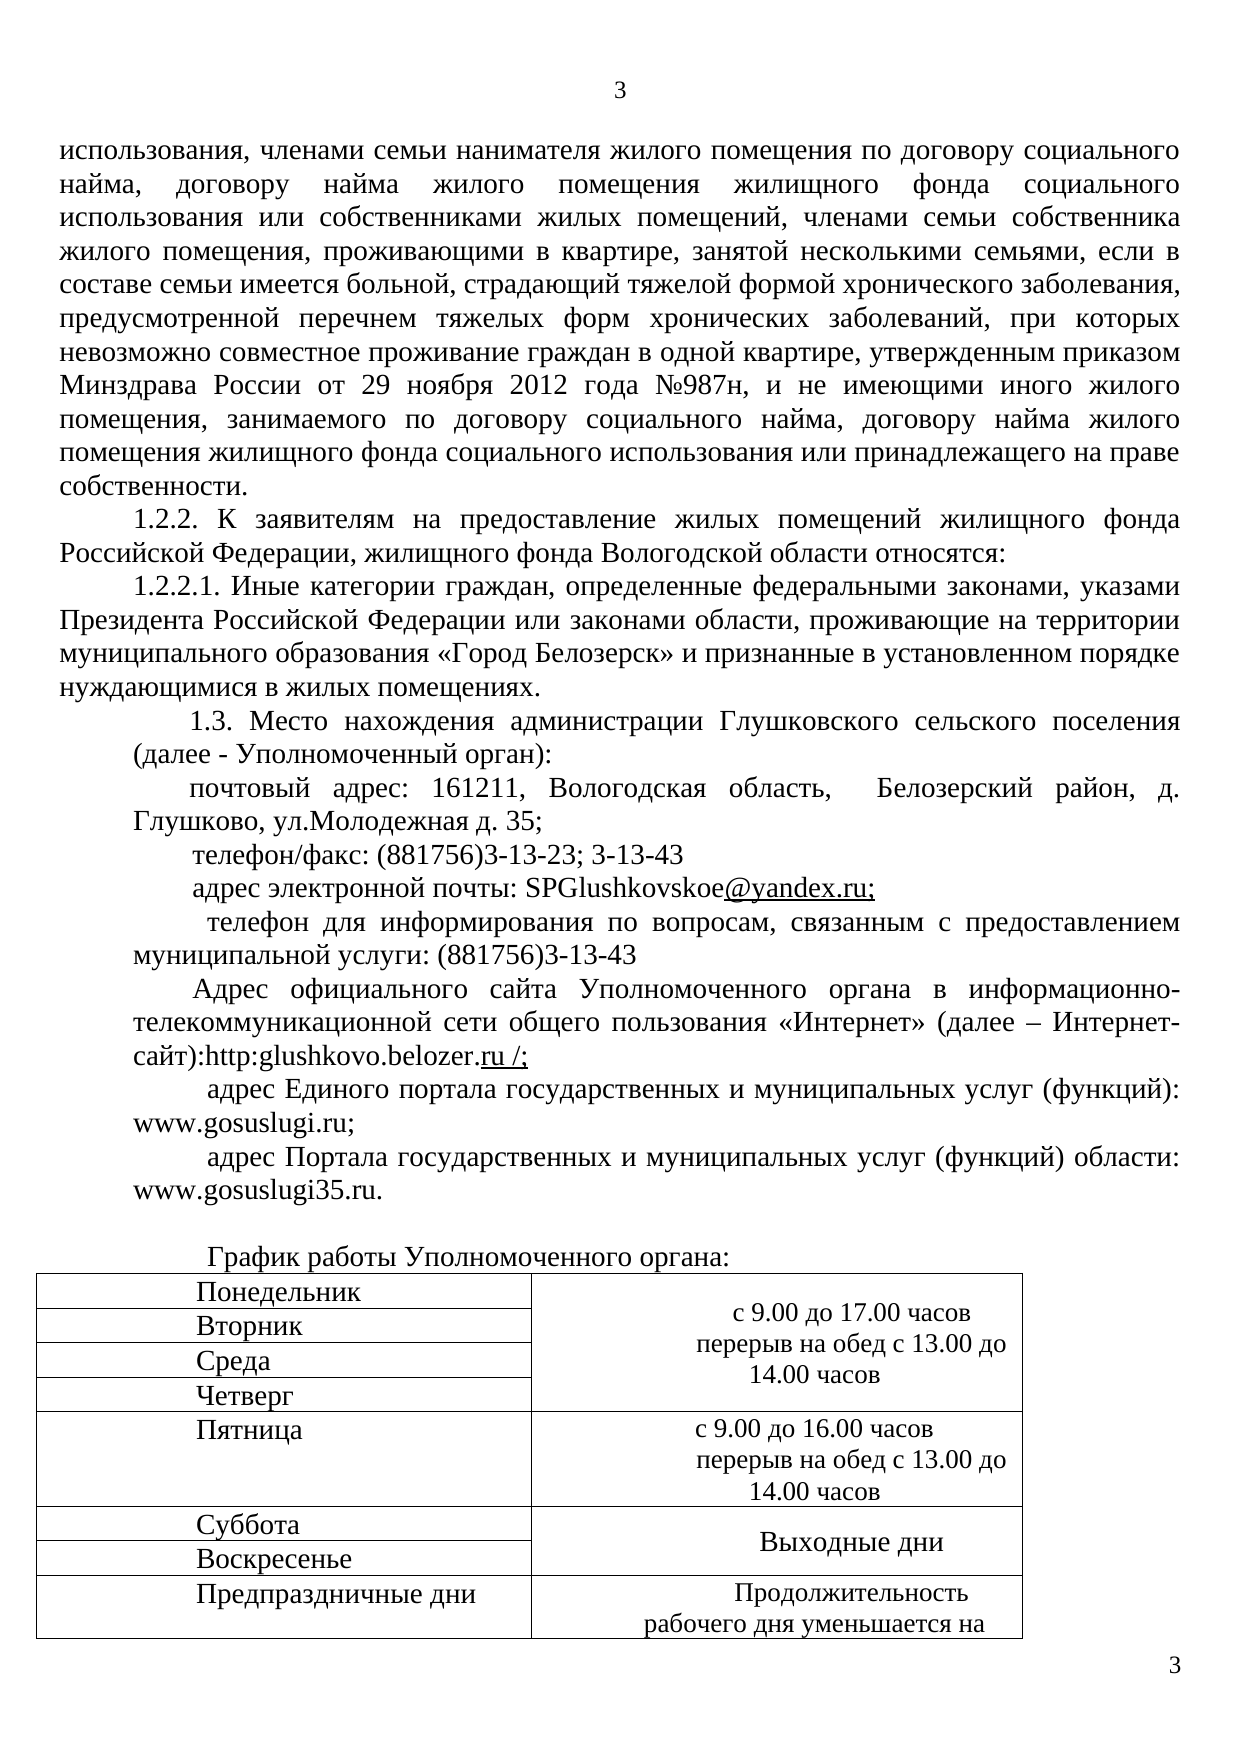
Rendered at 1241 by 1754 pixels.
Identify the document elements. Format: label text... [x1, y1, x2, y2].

text Адрес официального сайта Уполномоченного органа в информационно-телекоммуникационной сети общего пользования «Интернет» (далее – Интернет-сайт):http:glushkovo.belozer.ru /; [133, 971, 1181, 1072]
text 1.3. Место нахождения администрации Глушковского сельского поселения (далее - Уполномоченный орган): [133, 703, 1181, 770]
table_cell Пятница [37, 1412, 531, 1506]
text телефон для информирования по вопросам, связанным с предоставлением муниципальной услуги: (881756)3-13-43 [133, 904, 1181, 971]
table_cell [532, 1576, 1022, 1638]
text 1.2.2. К заявителям на предоставление жилых помещений жилищного фонда Российской Федерации, жилищного фонда Вологодской области относятся: [59, 501, 1181, 568]
text адрес Портала государственных и муниципальных услуг (функций) области: www.gosuslugi35.ru. [133, 1139, 1181, 1206]
table_cell Предпраздничные дни [37, 1576, 531, 1638]
table_cell Выходные дни [532, 1507, 1022, 1575]
text 1.2.2.1. Иные категории граждан, определенные федеральными законами, указами Президента Российской Федерации или законами области, проживающие на территории муниципального образования «Город Белозерск» и признанные в установленном порядке нуждающимися в жилых помещениях. [59, 568, 1181, 703]
table_cell Среда [37, 1343, 531, 1377]
text адрес Единого портала государственных и муниципальных услуг (функций): www.gosuslugi.ru; [133, 1072, 1181, 1139]
text телефон/факс: (881756)3-13-23; 3-13-43 [133, 837, 1181, 870]
text График работы Уполномоченного органа: [133, 1239, 1181, 1273]
table_header с 9.00 до 17.00 часов перерыв на обед с 13.00 до 14.00 часов [532, 1274, 1022, 1411]
table_header Понедельник [37, 1274, 531, 1307]
text почтовый адрес: 161211, Вологодская область, Белозерский район, д. Глушково, ул.Молодежная д. 35; [133, 770, 1181, 837]
table_cell с 9.00 до 16.00 часов перерыв на обед с 13.00 до 14.00 часов [532, 1412, 1022, 1506]
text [59, 132, 1181, 501]
table_cell Вторник [37, 1309, 531, 1342]
table_cell Четверг [37, 1378, 531, 1411]
table_cell Суббота [37, 1507, 531, 1540]
text адрес электронной почты: SPGlushkovskoe@yandex.ru; [133, 870, 1181, 904]
table_cell Воскресенье [37, 1541, 531, 1575]
